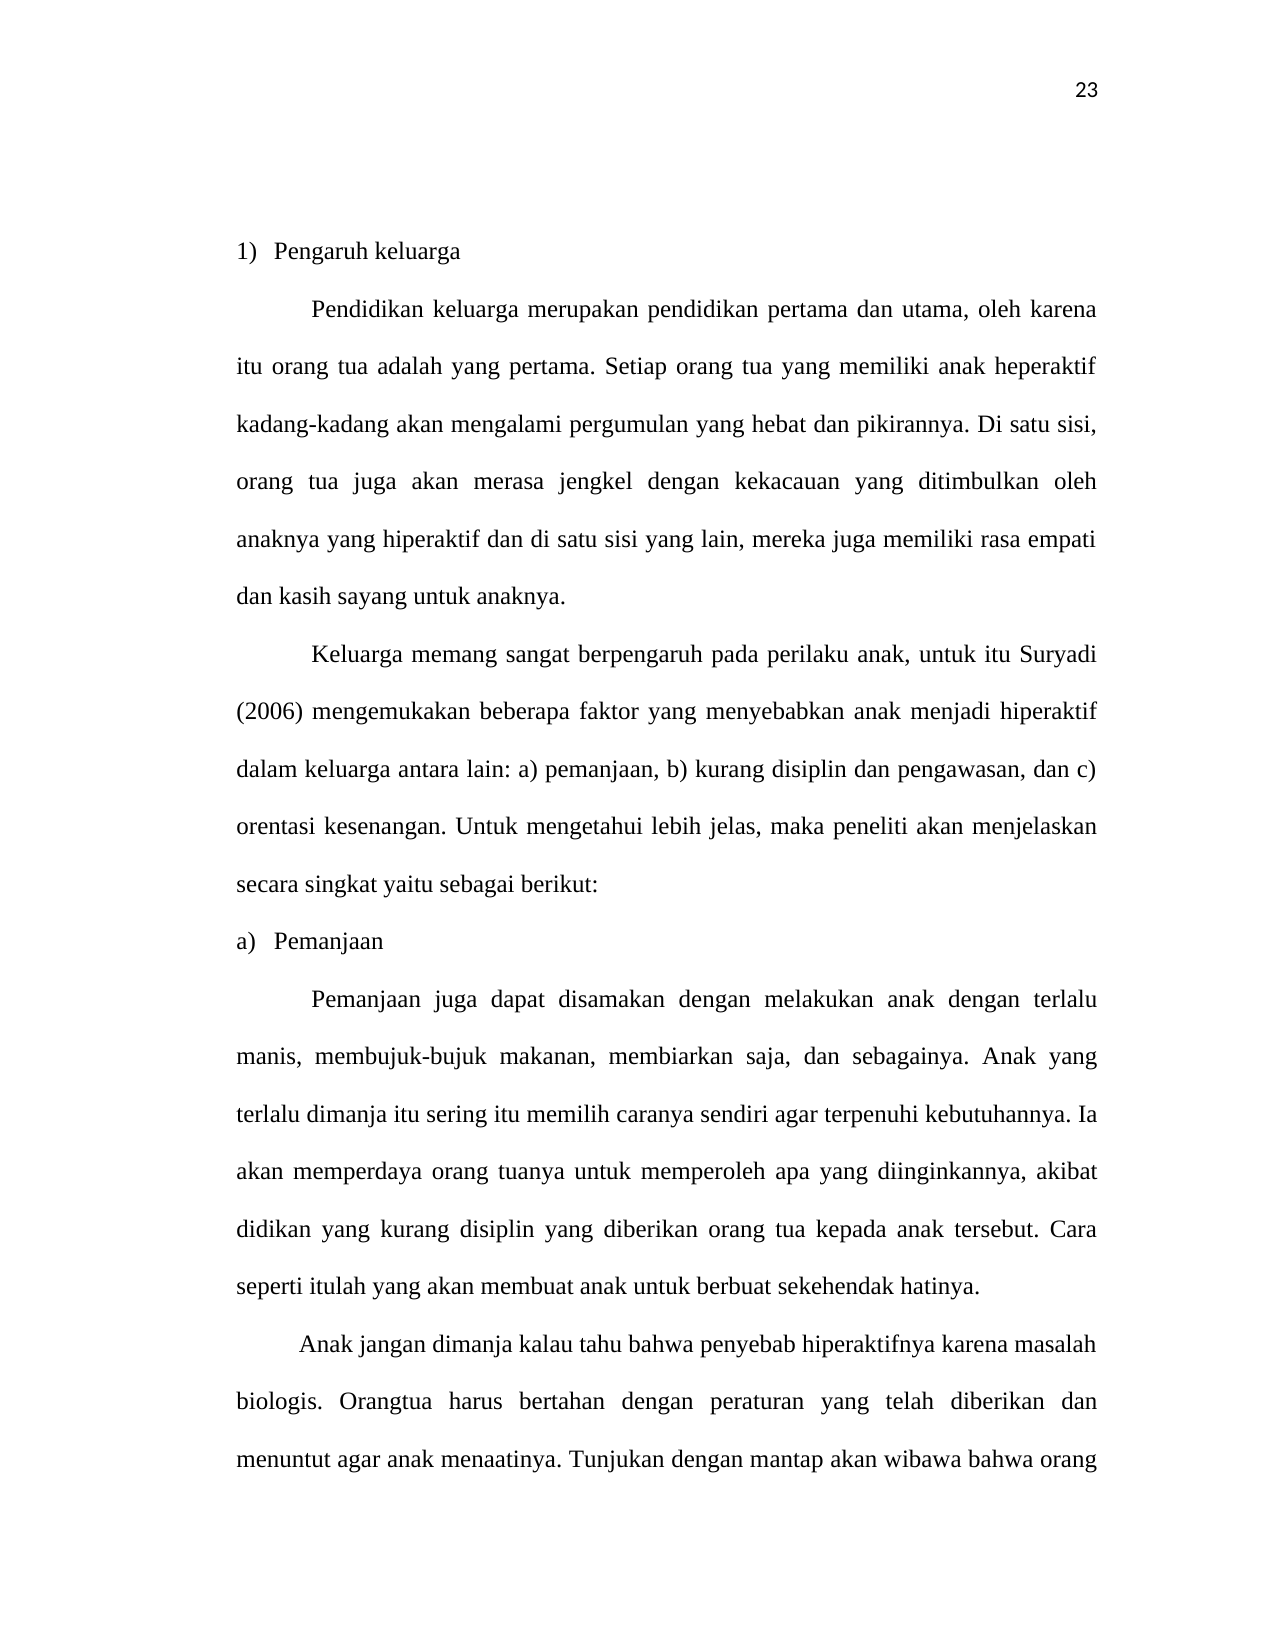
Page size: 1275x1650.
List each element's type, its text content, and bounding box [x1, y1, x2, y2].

list Pengaruh keluarga [236, 236, 1098, 265]
text Pendidikan keluarga merupakan pendidikan pertama dan utama, oleh karena itu orang tua adalah yang pertama. Setiap orang tua yang memiliki anak heperaktif kadang-kadang akan mengalami pergumulan yang hebat dan pikirannya. Di satu sisi, orang tua juga akan merasa jengkel dengan kekacauan yang ditimbulkan oleh anaknya yang hiperaktif dan di satu sisi yang lain, mereka juga memiliki rasa empati dan kasih sayang untuk anaknya. [236, 294, 1098, 610]
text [236, 1329, 1098, 1472]
list Pemanjaan [236, 926, 1098, 955]
text Pemanjaan juga dapat disamakan dengan melakukan anak dengan terlalu manis, membujuk-bujuk makanan, membiarkan saja, dan sebagainya. Anak yang terlalu dimanja itu sering itu memilih caranya sendiri agar terpenuhi kebutuhannya. Ia akan memperdaya orang tuanya untuk memperoleh apa yang diinginkannya, akibat didikan yang kurang disiplin yang diberikan orang tua kepada anak tersebut. Cara seperti itulah yang akan membuat anak untuk berbuat sekehendak hatinya. [236, 984, 1098, 1300]
text Keluarga memang sangat berpengaruh pada perilaku anak, untuk itu Suryadi (2006) mengemukakan beberapa faktor yang menyebabkan anak menjadi hiperaktif dalam keluarga antara lain: a) pemanjaan, b) kurang disiplin dan pengawasan, dan c) orentasi kesenangan. Untuk mengetahui lebih jelas, maka peneliti akan menjelaskan secara singkat yaitu sebagai berikut: [236, 639, 1098, 897]
